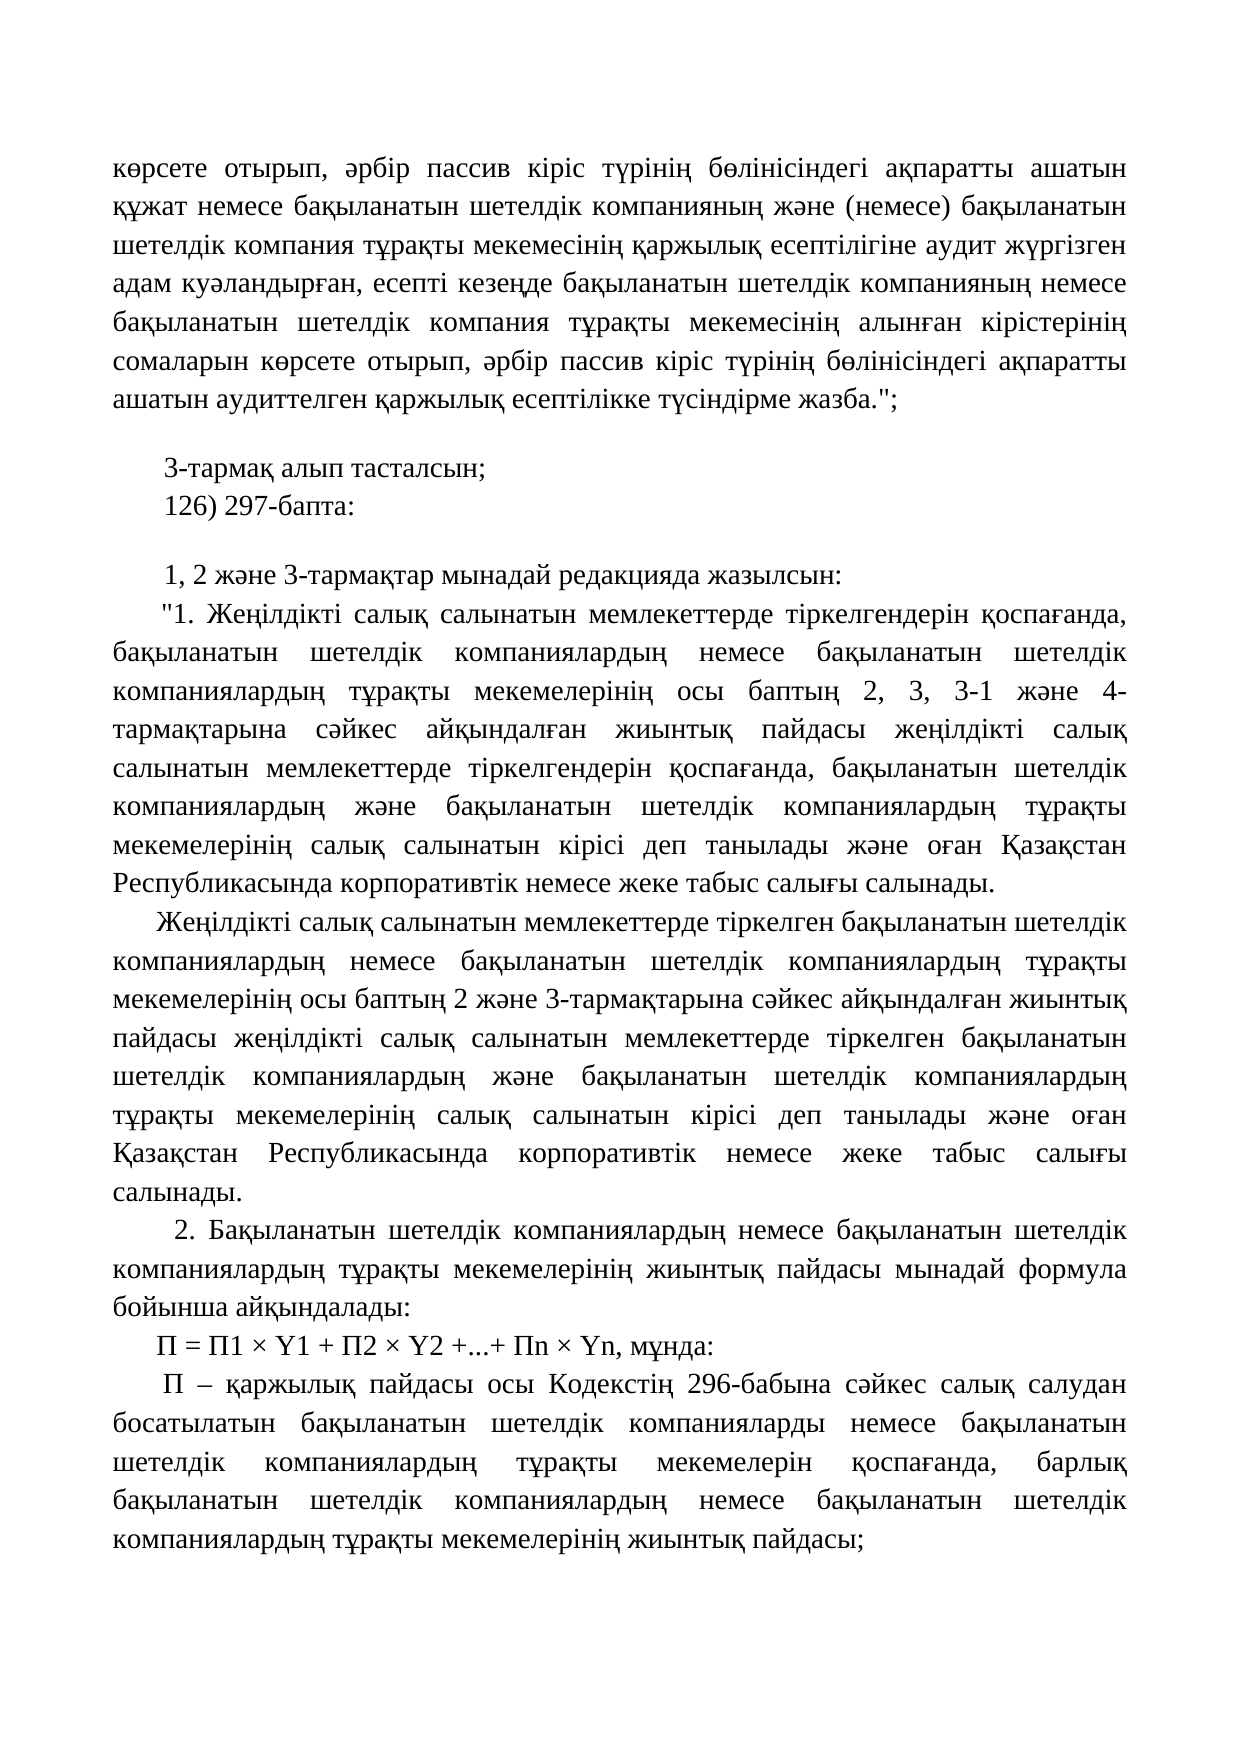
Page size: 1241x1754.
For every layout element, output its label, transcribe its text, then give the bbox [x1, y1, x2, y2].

text П – қаржылық пайдасы осы Кодекстің 296-бабына сәйкес салық салудан босатылатын бақыланатын шетелдік компанияларды немесе бақыланатын шетелдік компаниялардың тұрақты мекемелерін қоспағанда, барлық бақыланатын шетелдік компаниялардың немесе бақыланатын шетелдік компаниялардың тұрақты мекемелерінің жиынтық пайдасы; [112, 1367, 1128, 1554]
text Жеңілдікті салық салынатын мемлекеттерде тіркелген бақыланатын шетелдік компаниялардың немесе бақыланатын шетелдік компаниялардың тұрақты мекемелерінің осы баптың 2 және 3-тармақтарына сәйкес айқындалған жиынтық пайдасы жеңілдікті салық салынатын мемлекеттерде тіркелген бақыланатын шетелдік компаниялардың және бақыланатын шетелдік компаниялардың тұрақты мекемелерінің салық салынатын кірісі деп танылады және оған Қазақстан Республикасында корпоративтік немесе жеке табыс салығы салынады. [112, 904, 1128, 1207]
text 126) 297-бапта: [112, 488, 1128, 522]
text 1, 2 және 3-тармақтар мынадай редакцияда жазылсын: [112, 557, 1128, 591]
text 3-тармақ алып тасталсын; [112, 450, 1128, 483]
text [112, 150, 1128, 415]
text 2. Бақыланатын шетелдік компаниялардың немесе бақыланатын шетелдік компаниялардың тұрақты мекемелерінің жиынтық пайдасы мынадай формула бойынша айқындалады: [112, 1212, 1128, 1323]
text П = П1 × Ү1 + П2 × Ү2 +...+ Пn × Үn, мұнда: [112, 1328, 1128, 1362]
text "1. Жеңілдікті салық салынатын мемлекеттерде тіркелгендерін қоспағанда, бақыланатын шетелдік компаниялардың немесе бақыланатын шетелдік компаниялардың тұрақты мекемелерінің осы баптың 2, 3, 3-1 және 4-тармақтарына сәйкес айқындалған жиынтық пайдасы жеңілдікті салық салынатын мемлекеттерде тіркелгендерін қоспағанда, бақыланатын шетелдік компаниялардың және бақыланатын шетелдік компаниялардың тұрақты мекемелерінің салық салынатын кірісі деп танылады және оған Қазақстан Республикасында корпоративтік немесе жеке табыс салығы салынады. [112, 596, 1128, 899]
